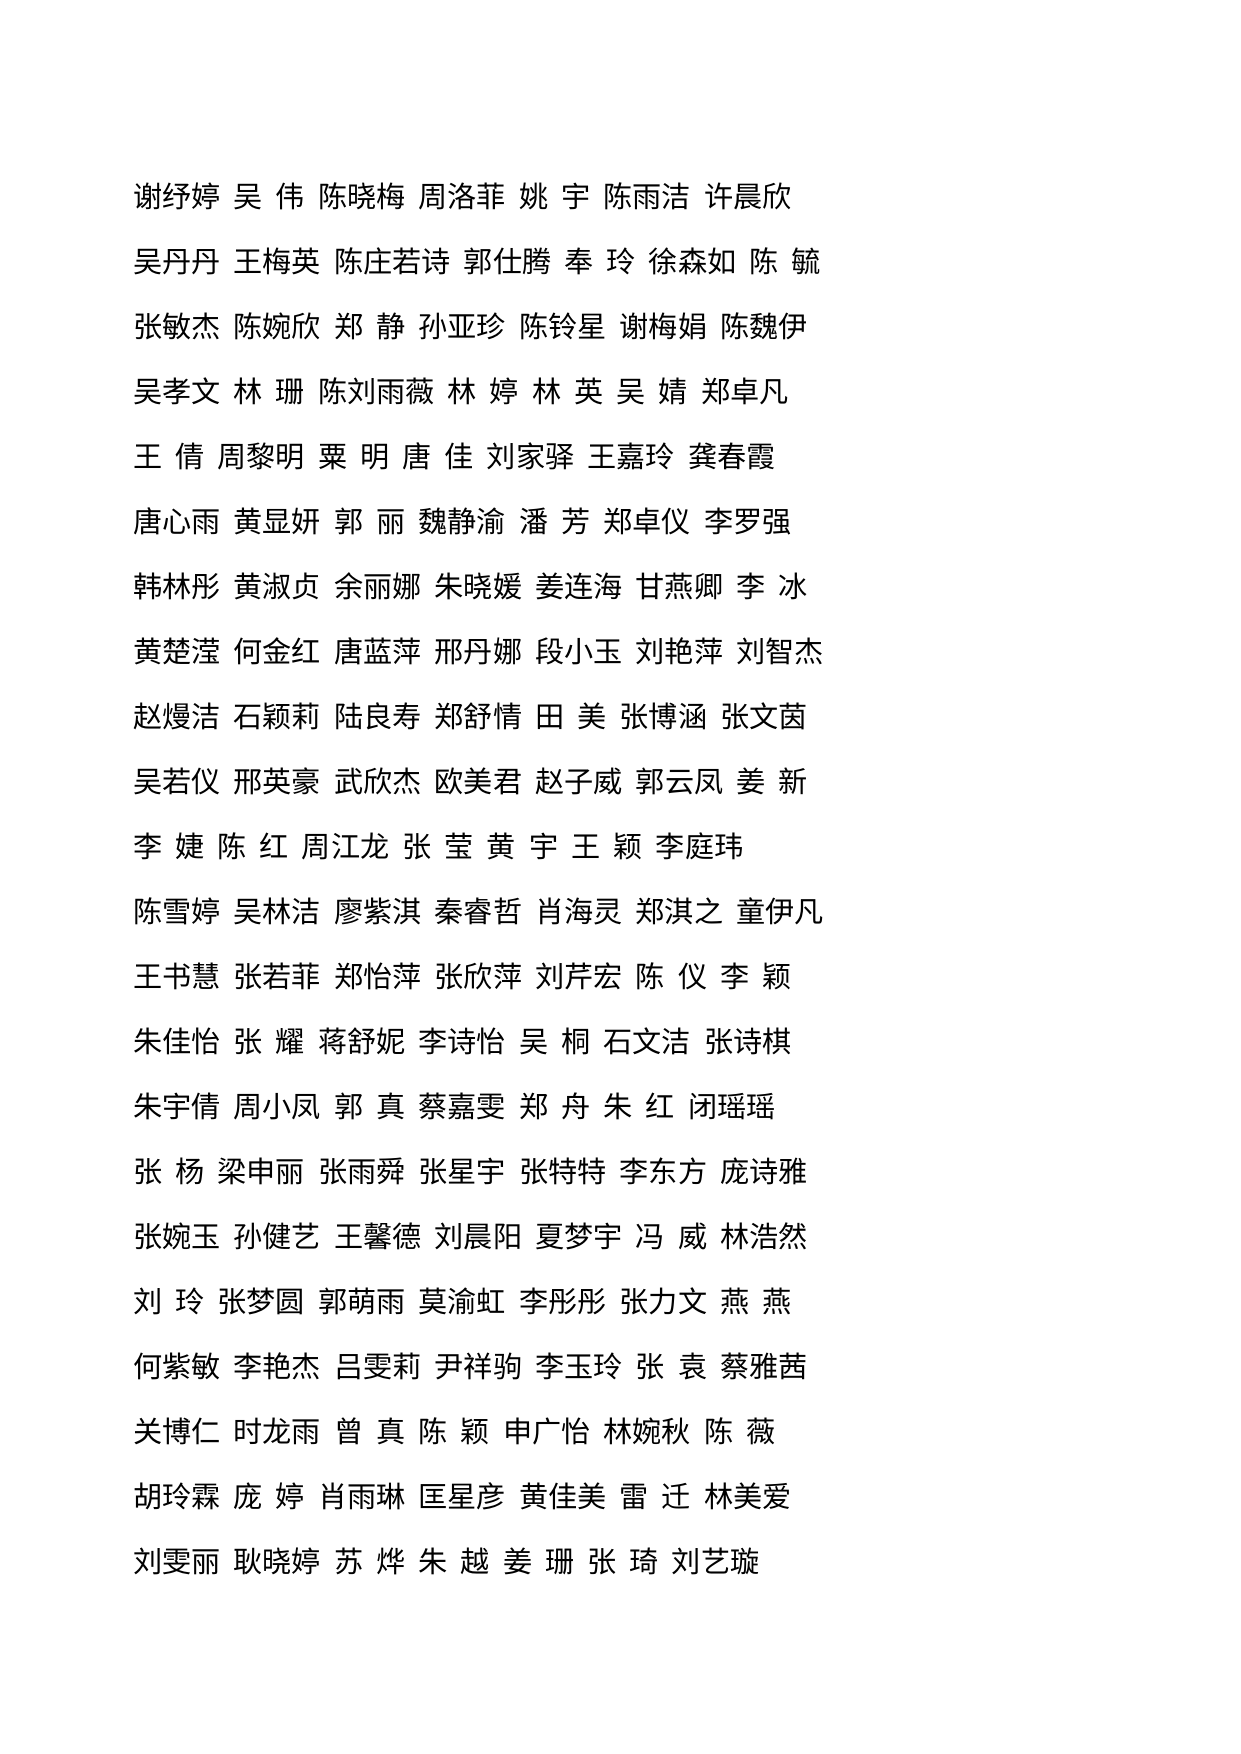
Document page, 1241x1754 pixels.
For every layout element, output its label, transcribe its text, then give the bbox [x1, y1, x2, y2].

text 黄楚滢 何金红 唐蓝萍 邢丹娜 段小玉 刘艳萍 刘智杰 [133, 617, 1107, 682]
text 张婉玉 孙健艺 王馨德 刘晨阳 夏梦宇 冯 威 林浩然 [133, 1202, 1107, 1267]
text 关博仁 时龙雨 曾 真 陈 颖 申广怡 林婉秋 陈 薇 [133, 1397, 1107, 1462]
text 王书慧 张若菲 郑怡萍 张欣萍 刘芹宏 陈 仪 李 颖 [133, 942, 1107, 1007]
text 胡玲霖 庞 婷 肖雨琳 匡星彦 黄佳美 雷 迁 林美爱 [133, 1462, 1107, 1527]
text 何紫敏 李艳杰 吕雯莉 尹祥驹 李玉玲 张 袁 蔡雅茜 [133, 1332, 1107, 1397]
text 刘雯丽 耿晓婷 苏 烨 朱 越 姜 珊 张 琦 刘艺璇 [133, 1527, 1107, 1592]
text 陈雪婷 吴林洁 廖紫淇 秦睿哲 肖海灵 郑淇之 童伊凡 [133, 877, 1107, 942]
text 吴丹丹 王梅英 陈庄若诗 郭仕腾 奉 玲 徐森如 陈 毓 [133, 227, 1107, 292]
text 谢纾婷 吴 伟 陈晓梅 周洛菲 姚 宇 陈雨洁 许晨欣 [133, 162, 1107, 227]
text 唐心雨 黄显妍 郭 丽 魏静渝 潘 芳 郑卓仪 李罗强 [133, 487, 1107, 552]
text 韩林彤 黄淑贞 余丽娜 朱晓媛 姜连海 甘燕卿 李 冰 [133, 552, 1107, 617]
text 赵熳洁 石颖莉 陆良寿 郑舒情 田 美 张博涵 张文茵 [133, 682, 1107, 747]
text 张敏杰 陈婉欣 郑 静 孙亚珍 陈铃星 谢梅娟 陈魏伊 [133, 292, 1107, 357]
text 吴若仪 邢英豪 武欣杰 欧美君 赵子威 郭云凤 姜 新 [133, 747, 1107, 812]
text 朱佳怡 张 耀 蒋舒妮 李诗怡 吴 桐 石文洁 张诗棋 [133, 1007, 1107, 1072]
text 王 倩 周黎明 粟 明 唐 佳 刘家驿 王嘉玲 龚春霞 [133, 422, 1107, 487]
text 朱宇倩 周小凤 郭 真 蔡嘉雯 郑 舟 朱 红 闭瑶瑶 [133, 1072, 1107, 1137]
text 吴孝文 林 珊 陈刘雨薇 林 婷 林 英 吴 婧 郑卓凡 [133, 357, 1107, 422]
text 张 杨 梁申丽 张雨舜 张星宇 张特特 李东方 庞诗雅 [133, 1137, 1107, 1202]
text 刘 玲 张梦圆 郭萌雨 莫渝虹 李彤彤 张力文 燕 燕 [133, 1267, 1107, 1332]
text 李 婕 陈 红 周江龙 张 莹 黄 宇 王 颖 李庭玮 [133, 812, 1107, 877]
